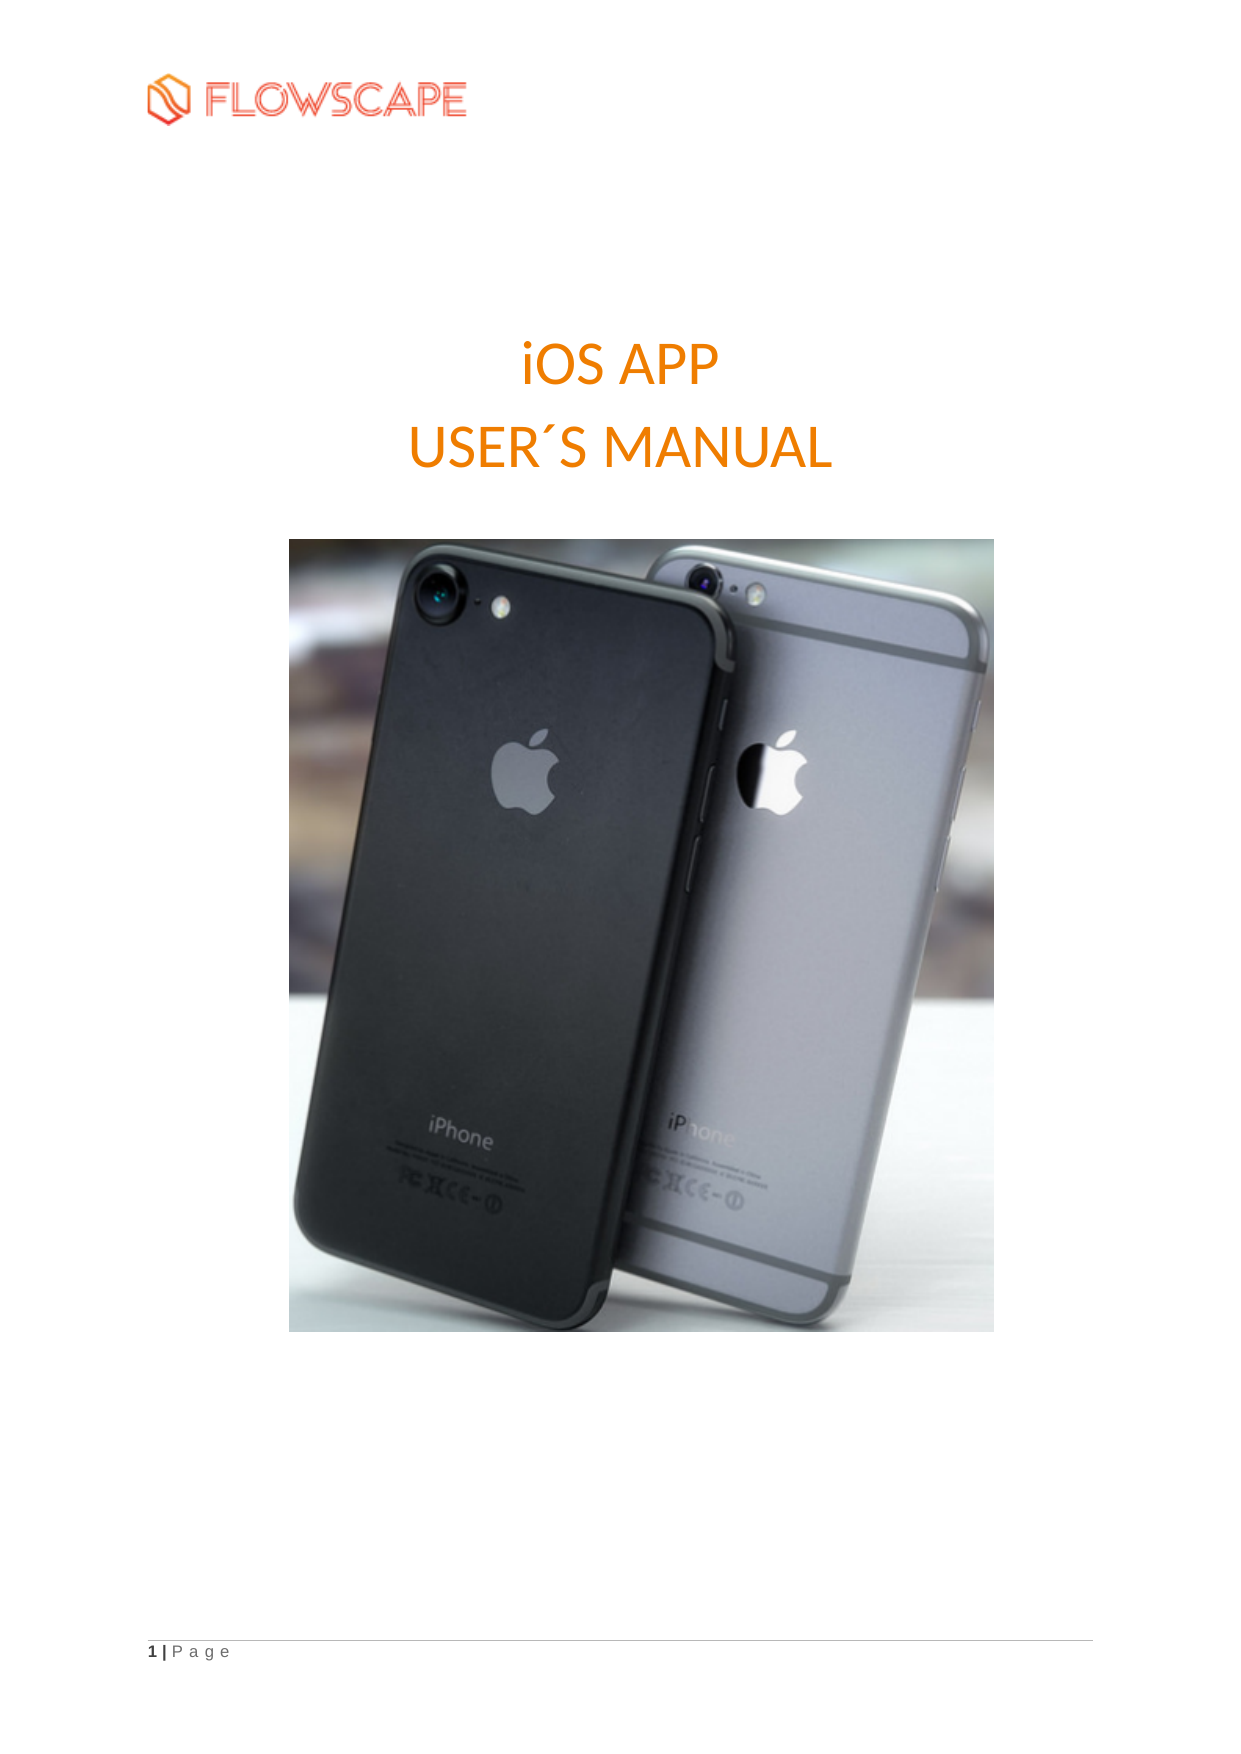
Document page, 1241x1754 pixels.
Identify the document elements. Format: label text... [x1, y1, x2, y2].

picture [289, 539, 994, 1332]
picture [147, 73, 467, 126]
title User´s manual [148, 414, 1093, 481]
title iOS APP [148, 331, 1093, 398]
